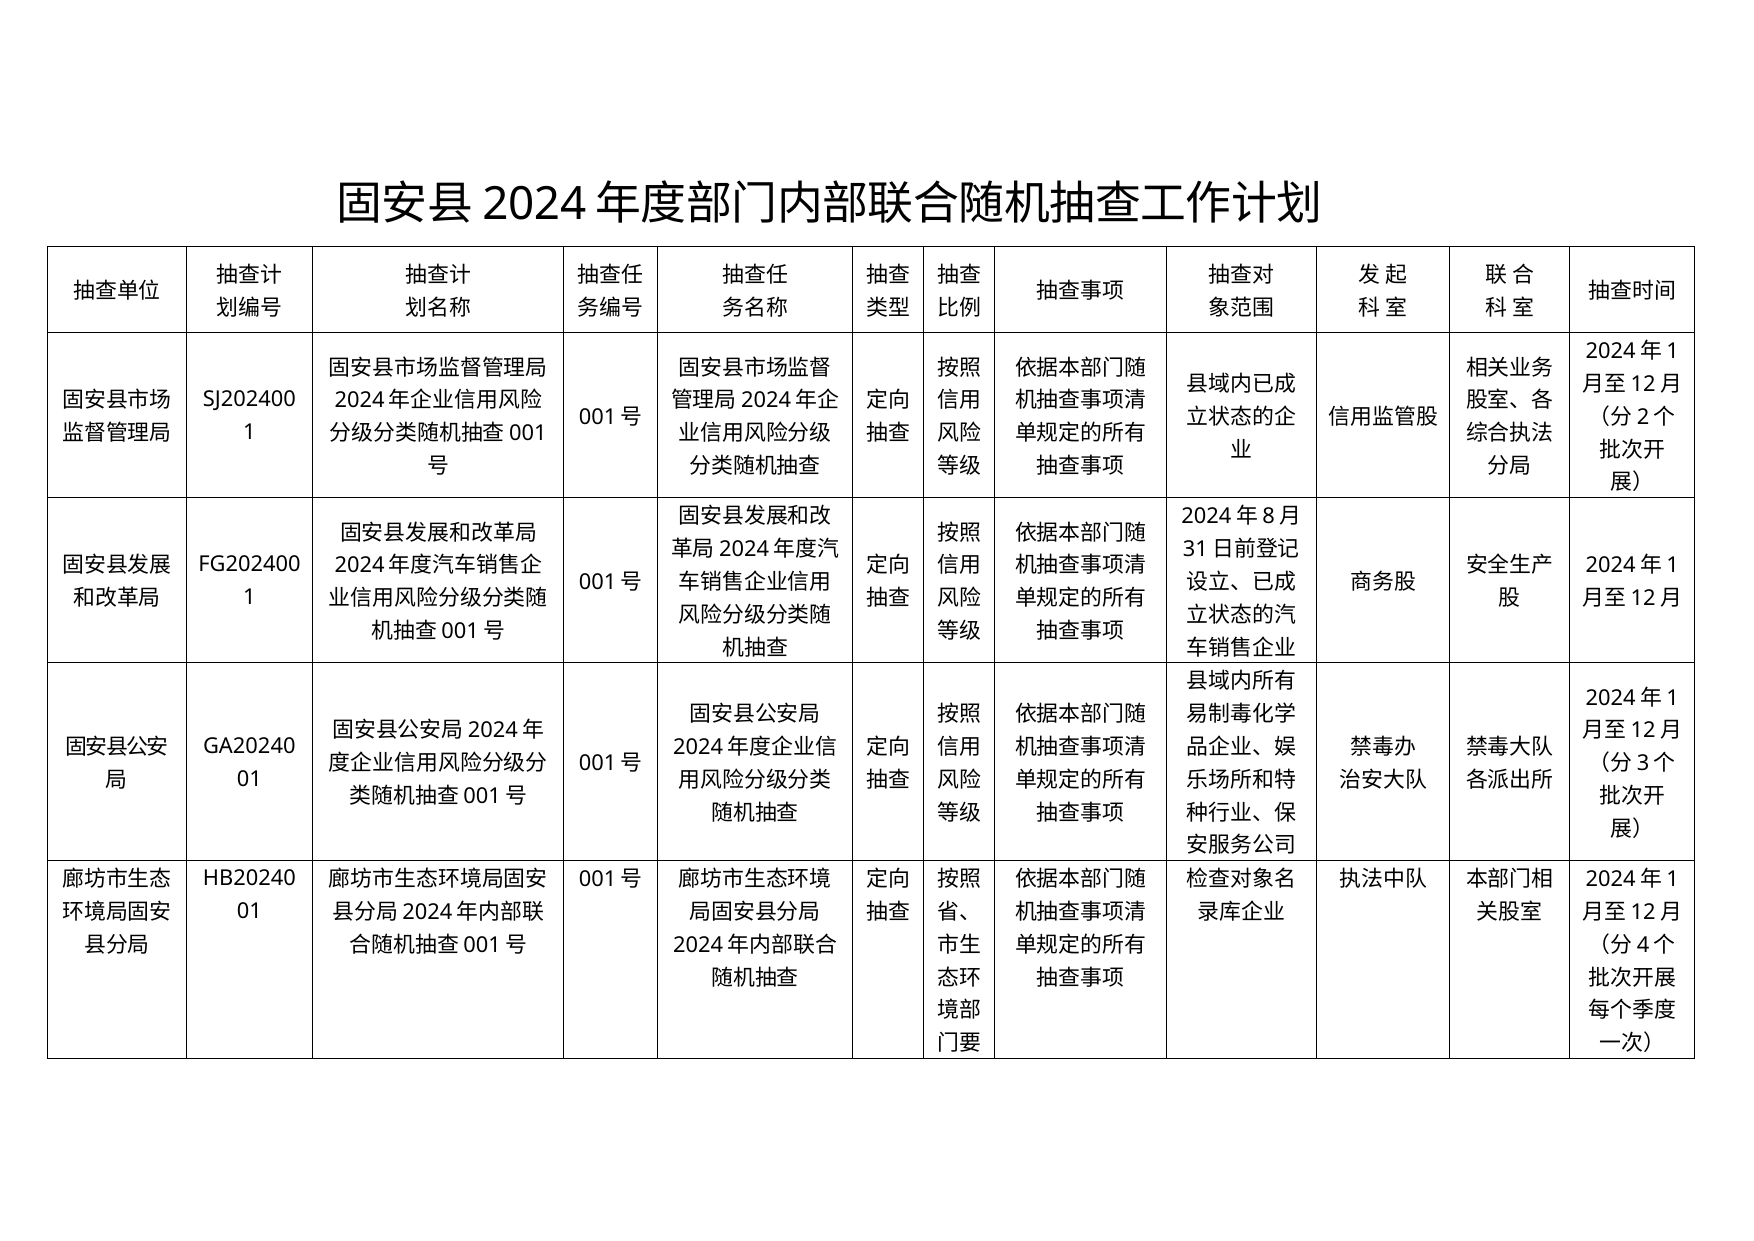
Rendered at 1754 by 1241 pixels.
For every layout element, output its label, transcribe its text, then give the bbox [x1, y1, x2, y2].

table_header 抽查任务编号 [564, 247, 657, 332]
table_header 发 起 科 室 [1317, 247, 1449, 332]
table_cell 执法中队 [1317, 861, 1449, 1058]
table_cell 固安县发展和改革局2024年度汽车销售企业信用风险分级分类随机抽查001号 [313, 498, 563, 662]
table_cell 禁毒大队 各派出所 [1450, 663, 1569, 860]
table_cell 按照信用风险等级 [924, 333, 994, 497]
table_cell 固安县市场监督管理局2024年企业信用风险分级分类随机抽查 [658, 333, 852, 497]
table_cell 固安县市场监督管理局 [48, 333, 186, 497]
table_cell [313, 861, 563, 1058]
table_cell 按照信用风险等级 [924, 663, 994, 860]
table_cell 定向抽查 [853, 333, 923, 497]
table_header 抽查对 象范围 [1167, 247, 1316, 332]
table_cell 固安县公安局 [48, 663, 186, 860]
table_cell 信用监管股 [1317, 333, 1449, 497]
table_header 抽查计 划编号 [187, 247, 312, 332]
table_header 抽查计 划名称 [313, 247, 563, 332]
table_cell 定向抽查 [853, 663, 923, 860]
table_cell 依据本部门随机抽查事项清单规定的所有抽查事项 [995, 663, 1166, 860]
table_cell 2024年1月至12月 [1570, 498, 1694, 662]
table_cell 固安县发展和改革局2024年度汽车销售企业信用风险分级分类随机抽查 [658, 498, 852, 662]
text 固安县2024年度部门内部联合随机抽查工作计划 [207, 167, 1452, 233]
table_cell 固安县公安局2024年度企业信用风险分级分类随机抽查001号 [313, 663, 563, 860]
table_cell 固安县公安局2024年度企业信用风险分级分类随机抽查 [658, 663, 852, 860]
table_cell GA2024001 [187, 663, 312, 860]
table_cell 廊坊市生态环境局固安县分局 [48, 861, 186, 1058]
table_cell SJ2024001 [187, 333, 312, 497]
table_cell 001号 [564, 498, 657, 662]
table_cell 依据本部门随机抽查事项清单规定的所有抽查事项 [995, 333, 1166, 497]
table_cell 2024年1月至12月（分2个批次开展） [1570, 333, 1694, 497]
table_cell 固安县发展和改革局 [48, 498, 186, 662]
table_header 抽查 比例 [924, 247, 994, 332]
table_cell 001号 [564, 861, 657, 1058]
table_cell 001号 [564, 333, 657, 497]
table_header 抽查 类型 [853, 247, 923, 332]
table_header 抽查时间 [1570, 247, 1694, 332]
table_header 联 合 科 室 [1450, 247, 1569, 332]
table_cell 2024年8月31日前登记设立、已成立状态的汽车销售企业 [1167, 498, 1316, 662]
table_header 抽查事项 [995, 247, 1166, 332]
table_header 抽查单位 [48, 247, 186, 332]
table_cell 2024年1月至12月（分3个批次开展） [1570, 663, 1694, 860]
table_cell 检查对象名录库企业 [1167, 861, 1316, 1058]
table_cell 县域内已成立状态的企业 [1167, 333, 1316, 497]
table_cell 依据本部门随机抽查事项清单规定的所有抽查事项 [995, 498, 1166, 662]
table_cell 定向抽查 [853, 498, 923, 662]
table_cell 商务股 [1317, 498, 1449, 662]
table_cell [658, 861, 852, 1058]
table_cell 本部门相关股室 [1450, 861, 1569, 1058]
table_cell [995, 861, 1166, 1058]
table_cell FG2024001 [187, 498, 312, 662]
table_header 抽查任 务名称 [658, 247, 852, 332]
table_cell HB2024001 [187, 861, 312, 1058]
table_cell 定向 抽查 [853, 861, 923, 1058]
table_cell 按照信用风险等级 [924, 498, 994, 662]
table_cell 禁毒办 治安大队 [1317, 663, 1449, 860]
table_cell 相关业务股室、各综合执法分局 [1450, 333, 1569, 497]
table_cell 固安县市场监督管理局2024年企业信用风险分级分类随机抽查001号 [313, 333, 563, 497]
table_cell 按照省、市生态环境部门要求确定抽查比例 [924, 861, 994, 1058]
table_cell 县域内所有易制毒化学品企业、娱乐场所和特种行业、保安服务公司 [1167, 663, 1316, 860]
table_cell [1570, 861, 1694, 1058]
table_cell 安全生产股 [1450, 498, 1569, 662]
table_cell 001号 [564, 663, 657, 860]
